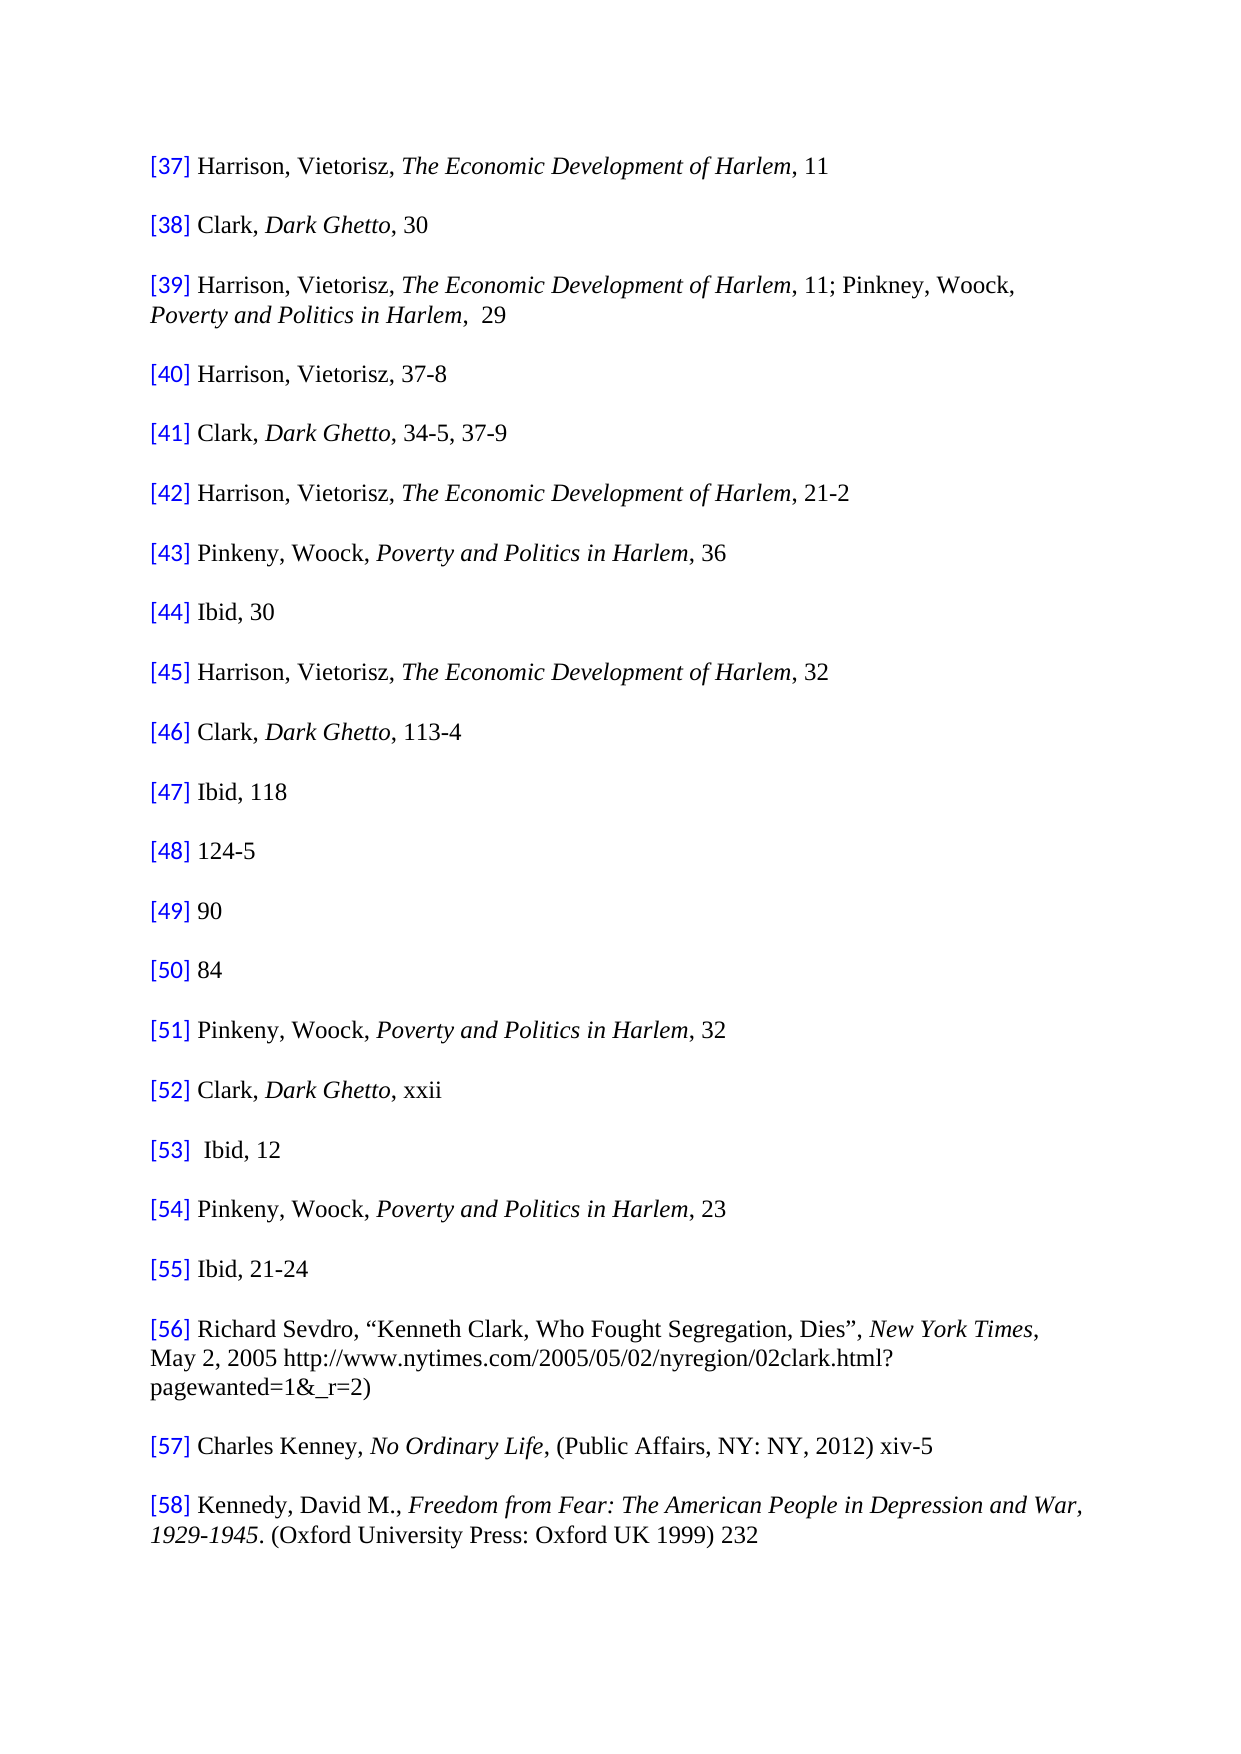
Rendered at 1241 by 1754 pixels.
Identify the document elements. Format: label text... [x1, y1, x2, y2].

text [55] Ibid, 21-24 [150, 1253, 1090, 1284]
text [38] Clark, Dark Ghetto, 30 [150, 210, 1090, 240]
text [44] Ibid, 30 [150, 597, 1090, 627]
text [48] 124-5 [150, 835, 1090, 866]
text [51] Pinkeny, Woock, Poverty and Politics in Harlem, 32 [150, 1014, 1090, 1045]
text [42] Harrison, Vietorisz, The Economic Development of Harlem, 21-2 [150, 477, 1090, 508]
text [47] Ibid, 118 [150, 776, 1090, 806]
text [50] 84 [150, 955, 1090, 985]
text [54] Pinkeny, Woock, Poverty and Politics in Harlem, 23 [150, 1193, 1090, 1224]
text [53] Ibid, 12 [150, 1134, 1090, 1164]
text [37] Harrison, Vietorisz, The Economic Development of Harlem, 11 [150, 150, 1090, 181]
text [40] Harrison, Vietorisz, 37-8 [150, 358, 1090, 388]
text [41] Clark, Dark Ghetto, 34-5, 37-9 [150, 417, 1090, 448]
text [43] Pinkeny, Woock, Poverty and Politics in Harlem, 36 [150, 537, 1090, 567]
text [45] Harrison, Vietorisz, The Economic Development of Harlem, 32 [150, 656, 1090, 687]
text [57] Charles Kenney, No Ordinary Life, (Public Affairs, NY: NY, 2012) xiv-5 [150, 1430, 1090, 1461]
text [39] Harrison, Vietorisz, The Economic Development of Harlem, 11; Pinkney, Woock, Poverty and Politics in Harlem, 29 [150, 269, 1090, 329]
text [52] Clark, Dark Ghetto, xxii [150, 1074, 1090, 1104]
text [49] 90 [150, 895, 1090, 926]
text [58] Kennedy, David M., Freedom from Fear: The American People in Depression and War, 1929-1945. (Oxford University Press: Oxford UK 1999) 232 [150, 1490, 1090, 1549]
text [56] Richard Sevdro, “Kenneth Clark, Who Fought Segregation, Dies”, New York Times, May 2, 2005 http://www.nytimes.com/2005/05/02/nyregion/02clark.html?pagewanted=1&_r=2) [150, 1313, 1090, 1401]
text [46] Clark, Dark Ghetto, 113-4 [150, 716, 1090, 746]
